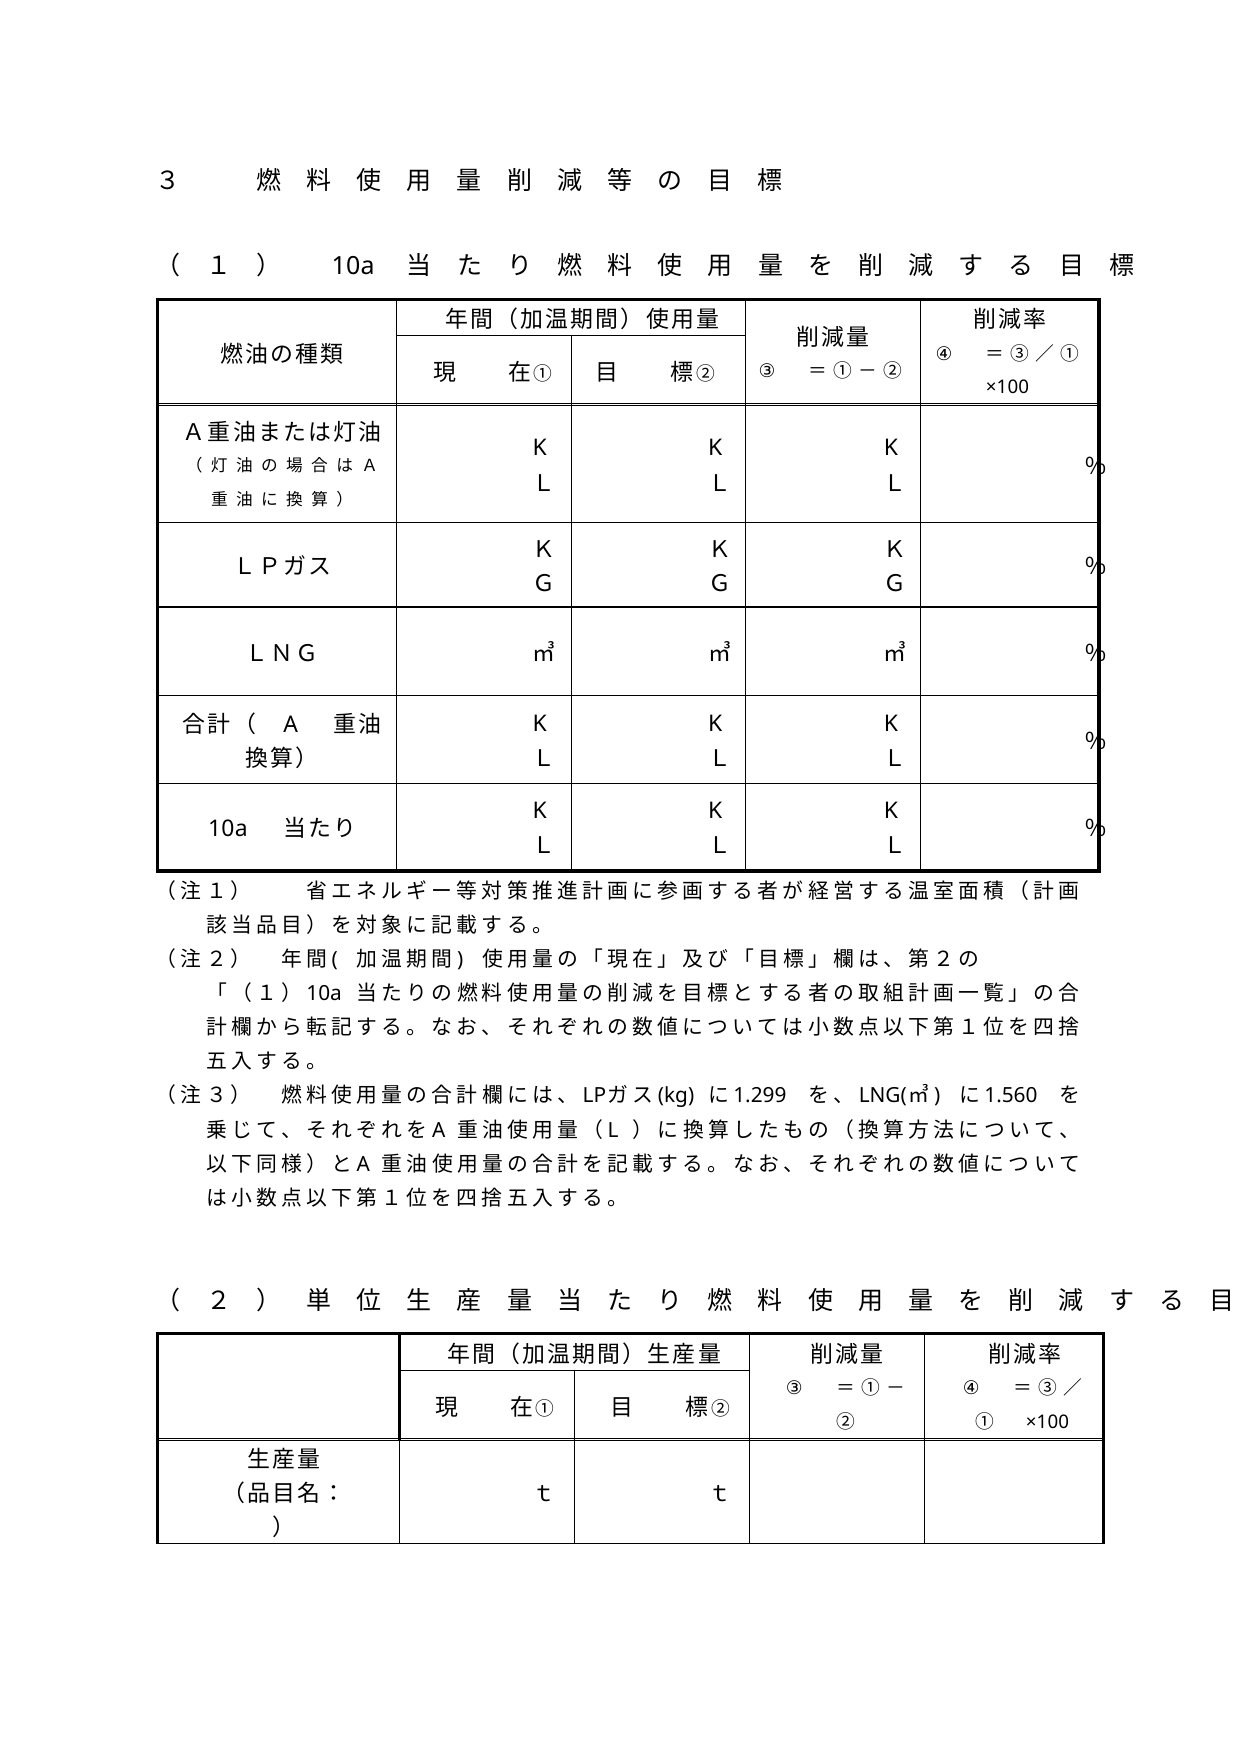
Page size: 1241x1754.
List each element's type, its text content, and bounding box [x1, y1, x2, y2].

table_header 削減率 ④＝③／①×100 [925, 1335, 1102, 1438]
table_cell [921, 406, 1053, 522]
table_cell ％ [1053, 784, 1097, 869]
table_cell [746, 696, 857, 783]
table_cell [925, 1441, 1102, 1543]
table_cell ％ [1053, 696, 1097, 783]
table_cell ＫＧ [512, 523, 571, 606]
text （２）単位生産量当たり燃料使用量を削減する目標 [156, 1264, 1084, 1332]
table_header [159, 1335, 398, 1438]
table_cell ％ [1053, 523, 1097, 606]
table_cell [572, 523, 684, 606]
list 燃料使用量の合計欄には、LPガス(kg)に1.299を、LNG(㎥)に1.560を乗じて、それぞれをA重油使用量（L）に換算したもの（換算方法について、以下同様）とA重油使用量の合計を記載する。なお、それぞれの数値については小数点以下第１位を四捨五入する。 [156, 1077, 1084, 1213]
list 年間(加温期間)使用量の「現在」及び「目標」欄は、第２の「（１）10a当たりの燃料使用量の削減を目標とする者の取組計画一覧」の合計欄から転記する。なお、それぞれの数値については小数点以下第１位を四捨五入する。 [156, 941, 1084, 1077]
table_cell 生産量 （品目名： ） [159, 1441, 399, 1543]
table_header 年間（加温期間）生産量 [401, 1335, 749, 1369]
table_cell [921, 784, 1053, 869]
table_cell ㎥ [857, 608, 920, 695]
table_cell [397, 696, 512, 783]
table_cell 現 在① [401, 1371, 574, 1438]
table_cell [400, 1441, 515, 1543]
table_cell KＬ [684, 784, 745, 869]
table_cell ＫＧ [684, 523, 745, 606]
table_cell ｔ [688, 1441, 749, 1543]
table_cell [572, 406, 684, 522]
table_cell ＬＰガス [159, 523, 396, 606]
table_cell [746, 406, 857, 522]
table_header 燃油の種類 [159, 301, 396, 403]
table_cell ㎥ [684, 608, 745, 695]
text （１）10a当たり燃料使用量を削減する目標 [156, 230, 1084, 298]
table_cell [397, 784, 512, 869]
table_header 削減率 ④＝③／①×100 [921, 301, 1097, 403]
table_cell [397, 406, 512, 522]
table_cell KＬ [857, 696, 920, 783]
list 省エネルギー等対策推進計画に参画する者が経営する温室面積（計画該当品目）を対象に記載する。 [156, 873, 1084, 941]
table_cell [572, 696, 684, 783]
table_cell KＬ [857, 406, 920, 522]
table_cell [397, 523, 512, 606]
table_cell ＬＮＧ [159, 608, 396, 695]
table_header 削減量 ③＝①－② [750, 1335, 924, 1438]
table_cell 目 標② [575, 1371, 749, 1438]
table_cell ％ [1053, 406, 1097, 522]
table_header 削減量 ③＝①－② [746, 301, 920, 403]
table_cell [921, 608, 1053, 695]
table_cell ＫＧ [857, 523, 920, 606]
table_cell [572, 784, 684, 869]
text ３ 燃料使用量削減等の目標 [156, 144, 1084, 213]
table_cell ㎥ [512, 608, 571, 695]
table_cell KＬ [684, 406, 745, 522]
table_cell 合計（A重油換算） [159, 696, 396, 783]
table_cell KＬ [512, 784, 571, 869]
table_cell [746, 523, 857, 606]
table_cell [572, 608, 684, 695]
table_cell [746, 608, 857, 695]
table_cell KＬ [857, 784, 920, 869]
table_cell [746, 784, 857, 869]
table_cell [750, 1441, 924, 1543]
table_cell ％ [1053, 608, 1097, 695]
table_cell KＬ [512, 406, 571, 522]
table_cell [921, 696, 1053, 783]
table_cell [575, 1441, 688, 1543]
table_cell [397, 608, 512, 695]
table_cell 現 在① [397, 336, 571, 403]
table_cell ｔ [515, 1441, 574, 1543]
table_cell 10a当たり [159, 784, 396, 869]
table_cell KＬ [684, 696, 745, 783]
table_cell 目 標② [572, 336, 745, 403]
table_cell Ａ重油または灯油 （灯油の場合はＡ重油に換算） [159, 406, 396, 522]
table_cell [921, 523, 1053, 606]
table_header 年間（加温期間）使用量 [397, 301, 745, 335]
table_cell KＬ [512, 696, 571, 783]
